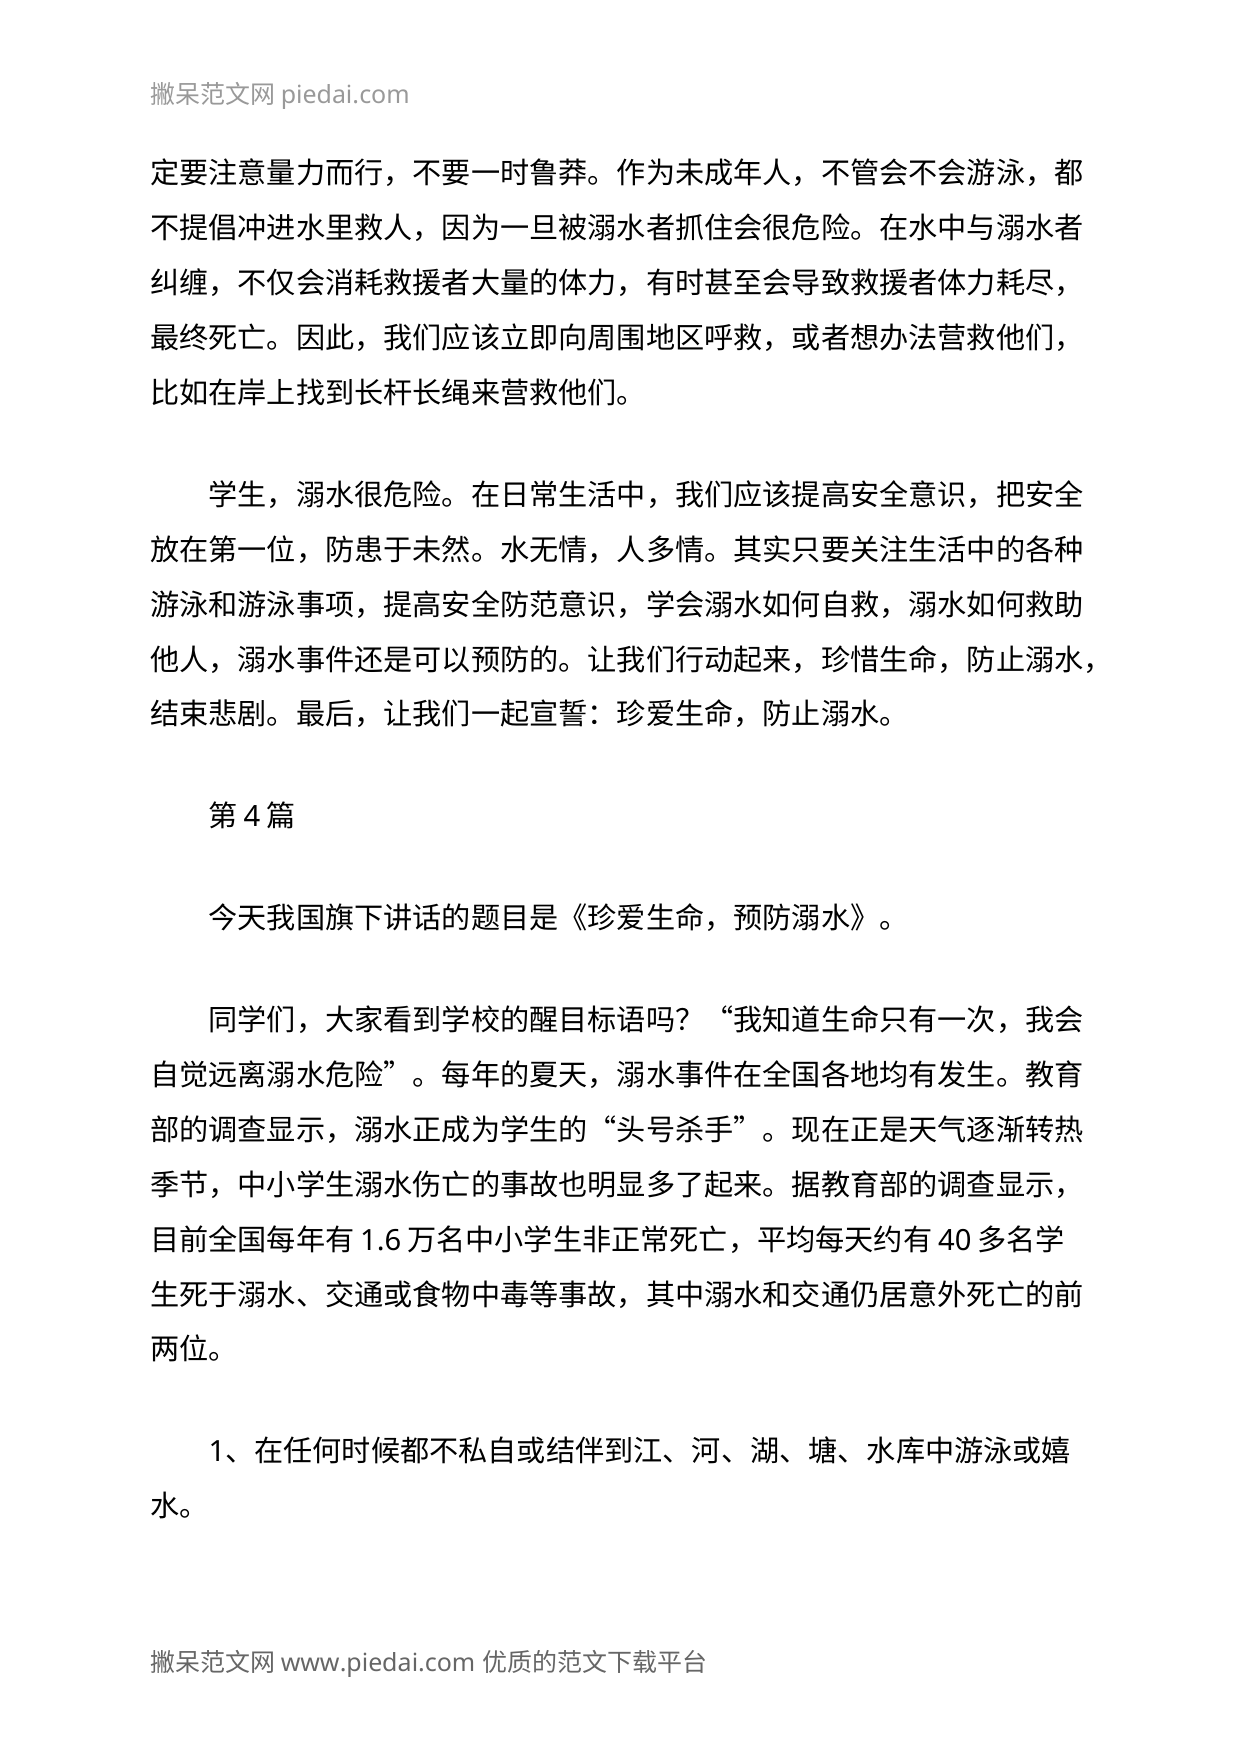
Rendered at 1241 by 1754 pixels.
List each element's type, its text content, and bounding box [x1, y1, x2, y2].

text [150, 150, 1090, 412]
text 学生，溺水很危险。在日常生活中，我们应该提高安全意识，把安全放在第一位，防患于未然。水无情，人多情。其实只要关注生活中的各种游泳和游泳事项，提高安全防范意识，学会溺水如何自救，溺水如何救助他人，溺水事件还是可以预防的。让我们行动起来，珍惜生命，防止溺水，结束悲剧。最后，让我们一起宣誓：珍爱生命，防止溺水。 [150, 471, 1090, 733]
text 第4篇 [150, 793, 1090, 835]
text 今天我国旗下讲话的题目是《珍爱生命，预防溺水》。 [150, 895, 1090, 937]
text 1、在任何时候都不私自或结伴到江、河、湖、塘、水库中游泳或嬉水。 [150, 1428, 1090, 1525]
text 同学们，大家看到学校的醒目标语吗？“我知道生命只有一次，我会自觉远离溺水危险”。每年的夏天，溺水事件在全国各地均有发生。教育部的调查显示，溺水正成为学生的“头号杀手”。现在正是天气逐渐转热季节，中小学生溺水伤亡的事故也明显多了起来。据教育部的调查显示，目前全国每年有1.6万名中小学生非正常死亡，平均每天约有40多名学生死于溺水、交通或食物中毒等事故，其中溺水和交通仍居意外死亡的前两位。 [150, 996, 1090, 1368]
